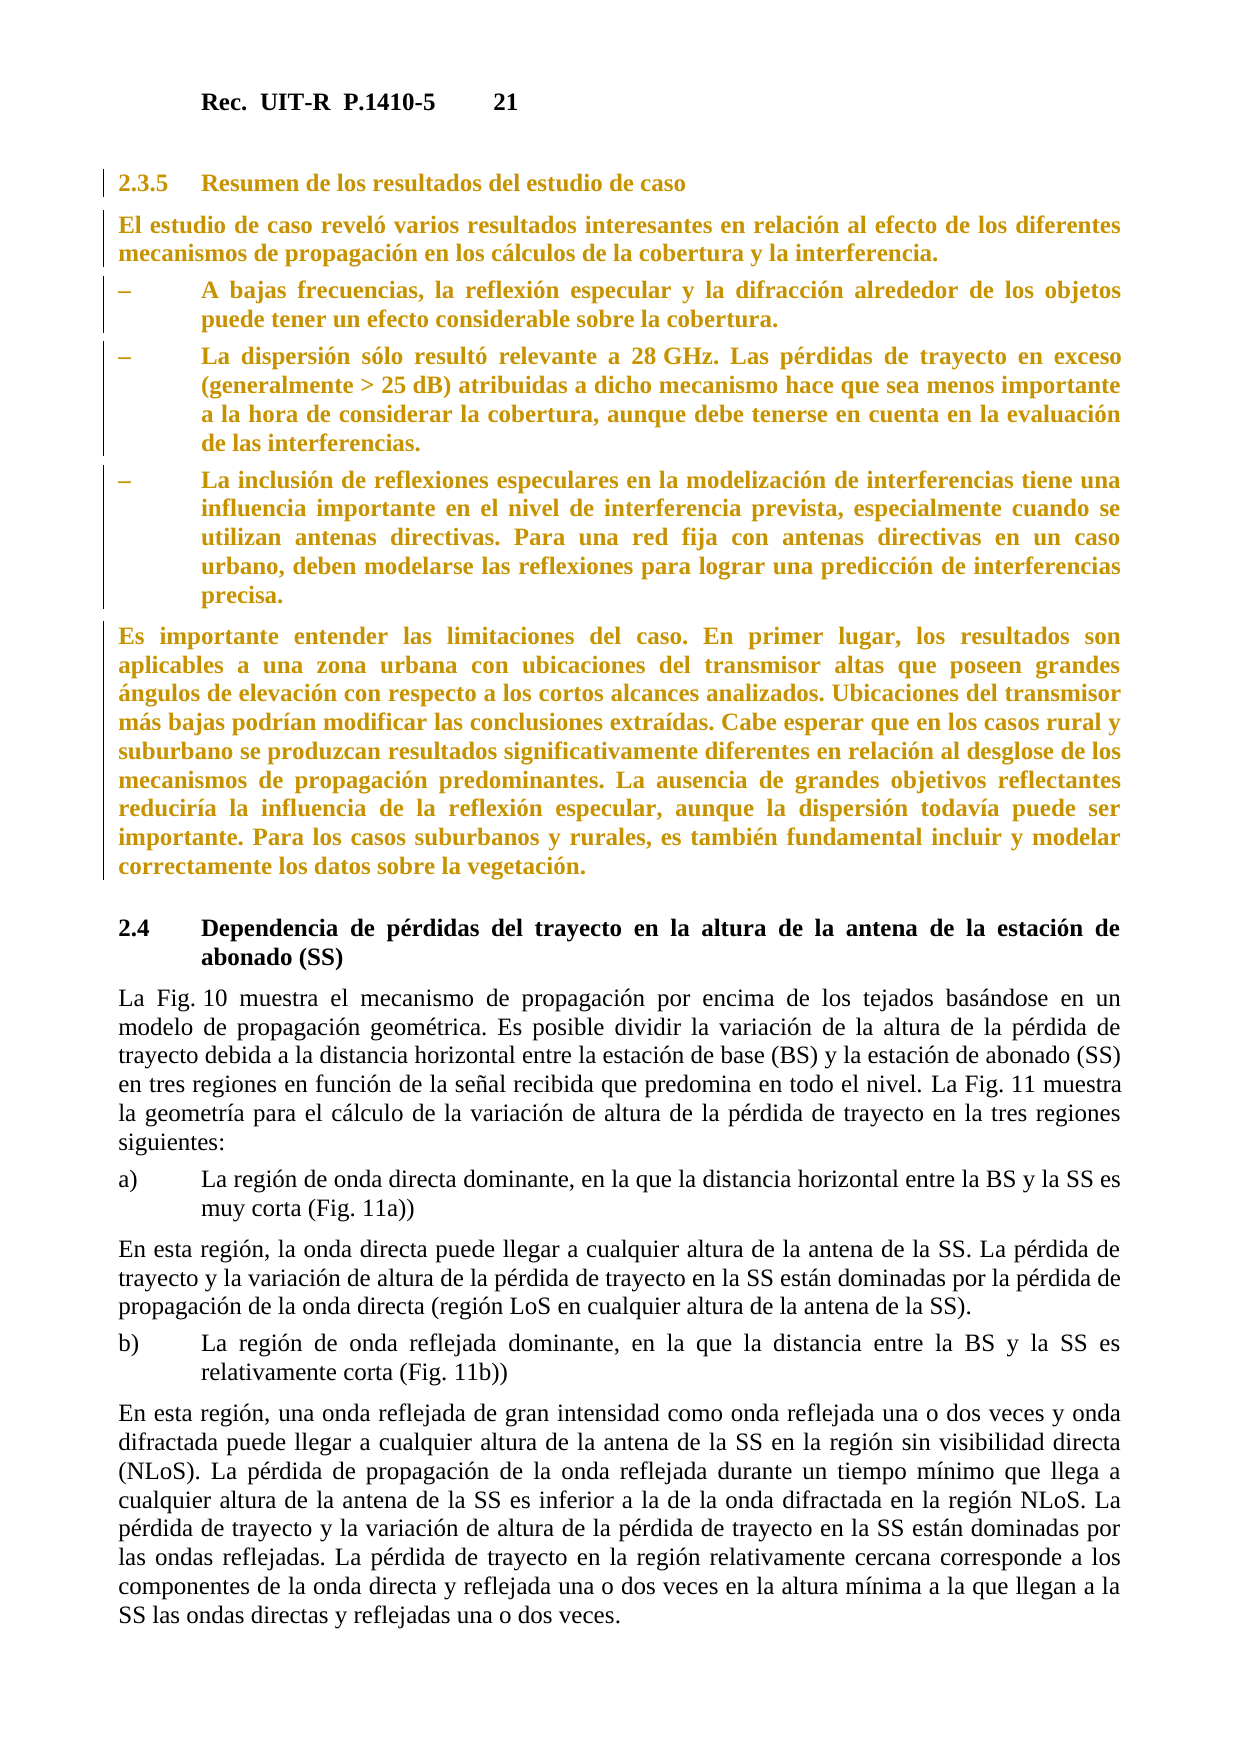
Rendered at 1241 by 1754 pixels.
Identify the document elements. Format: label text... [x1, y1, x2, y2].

text – A bajas frecuencias, la reflexión especular y la difracción alrededor de los objetos puede tener un efecto considerable sobre la cobertura. [118, 276, 1122, 333]
text – La dispersión sólo resultó relevante a 28 GHz. Las pérdidas de trayecto en exceso (generalmente > 25 dB) atribuidas a dicho mecanismo hace que sea menos importante a la hora de considerar la cobertura, aunque debe tenerse en cuenta en la evaluación de las interferencias. [118, 341, 1122, 456]
text a) La región de onda directa dominante, en la que la distancia horizontal entre la BS y la SS es muy corta (Fig. 11a)) [118, 1164, 1122, 1221]
text b) La región de onda reflejada dominante, en la que la distancia entre la BS y la SS es relativamente corta (Fig. 11b)) [118, 1328, 1122, 1386]
text En esta región, una onda reflejada de gran intensidad como onda reflejada una o dos veces y onda difractada puede llegar a cualquier altura de la antena de la SS en la región sin visibilidad directa (NLoS). La pérdida de propagación de la onda reflejada durante un tiempo mínimo que llega a cualquier altura de la antena de la SS es inferior a la de la onda difractada en la región NLoS. La pérdida de trayecto y la variación de altura de la pérdida de trayecto en la SS están dominadas por las ondas reflejadas. La pérdida de trayecto en la región relativamente cercana corresponde a los componentes de la onda directa y reflejada una o dos veces en la altura mínima a la que llegan a la SS las ondas directas y reflejadas una o dos veces. [118, 1398, 1122, 1628]
subtitle 2.3.5 Resumen de los resultados del estudio de caso [118, 168, 1122, 197]
text El estudio de caso reveló varios resultados interesantes en relación al efecto de los diferentes mecanismos de propagación en los cálculos de la cobertura y la interferencia. [118, 210, 1122, 267]
text – La inclusión de reflexiones especulares en la modelización de interferencias tiene una influencia importante en el nivel de interferencia prevista, especialmente cuando se utilizan antenas directivas. Para una red fija con antenas directivas en un caso urbano, deben modelarse las reflexiones para lograr una predicción de interferencias precisa. [118, 465, 1122, 608]
text Es importante entender las limitaciones del caso. En primer lugar, los resultados son aplicables a una zona urbana con ubicaciones del transmisor altas que poseen grandes ángulos de elevación con respecto a los cortos alcances analizados. Ubicaciones del transmisor más bajas podrían modificar las conclusiones extraídas. Cabe esperar que en los casos rural y suburbano se produzcan resultados significativamente diferentes en relación al desglose de los mecanismos de propagación predominantes. La ausencia de grandes objetivos reflectantes reduciría la influencia de la reflexión especular, aunque la dispersión todavía puede ser importante. Para los casos suburbanos y rurales, es también fundamental incluir y modelar correctamente los datos sobre la vegetación. [118, 621, 1122, 880]
subtitle 2.4 Dependencia de pérdidas del trayecto en la altura de la antena de la estación de abonado (SS) [118, 913, 1122, 971]
text La Fig. 10 muestra el mecanismo de propagación por encima de los tejados basándose en un modelo de propagación geométrica. Es posible dividir la variación de la altura de la pérdida de trayecto debida a la distancia horizontal entre la estación de base (BS) y la estación de abonado (SS) en tres regiones en función de la señal recibida que predomina en todo el nivel. La Fig. 11 muestra la geometría para el cálculo de la variación de altura de la pérdida de trayecto en la tres regiones siguientes: [118, 983, 1122, 1156]
text En esta región, la onda directa puede llegar a cualquier altura de la antena de la SS. La pérdida de trayecto y la variación de altura de la pérdida de trayecto en la SS están dominadas por la pérdida de propagación de la onda directa (región LoS en cualquier altura de la antena de la SS). [118, 1234, 1122, 1320]
